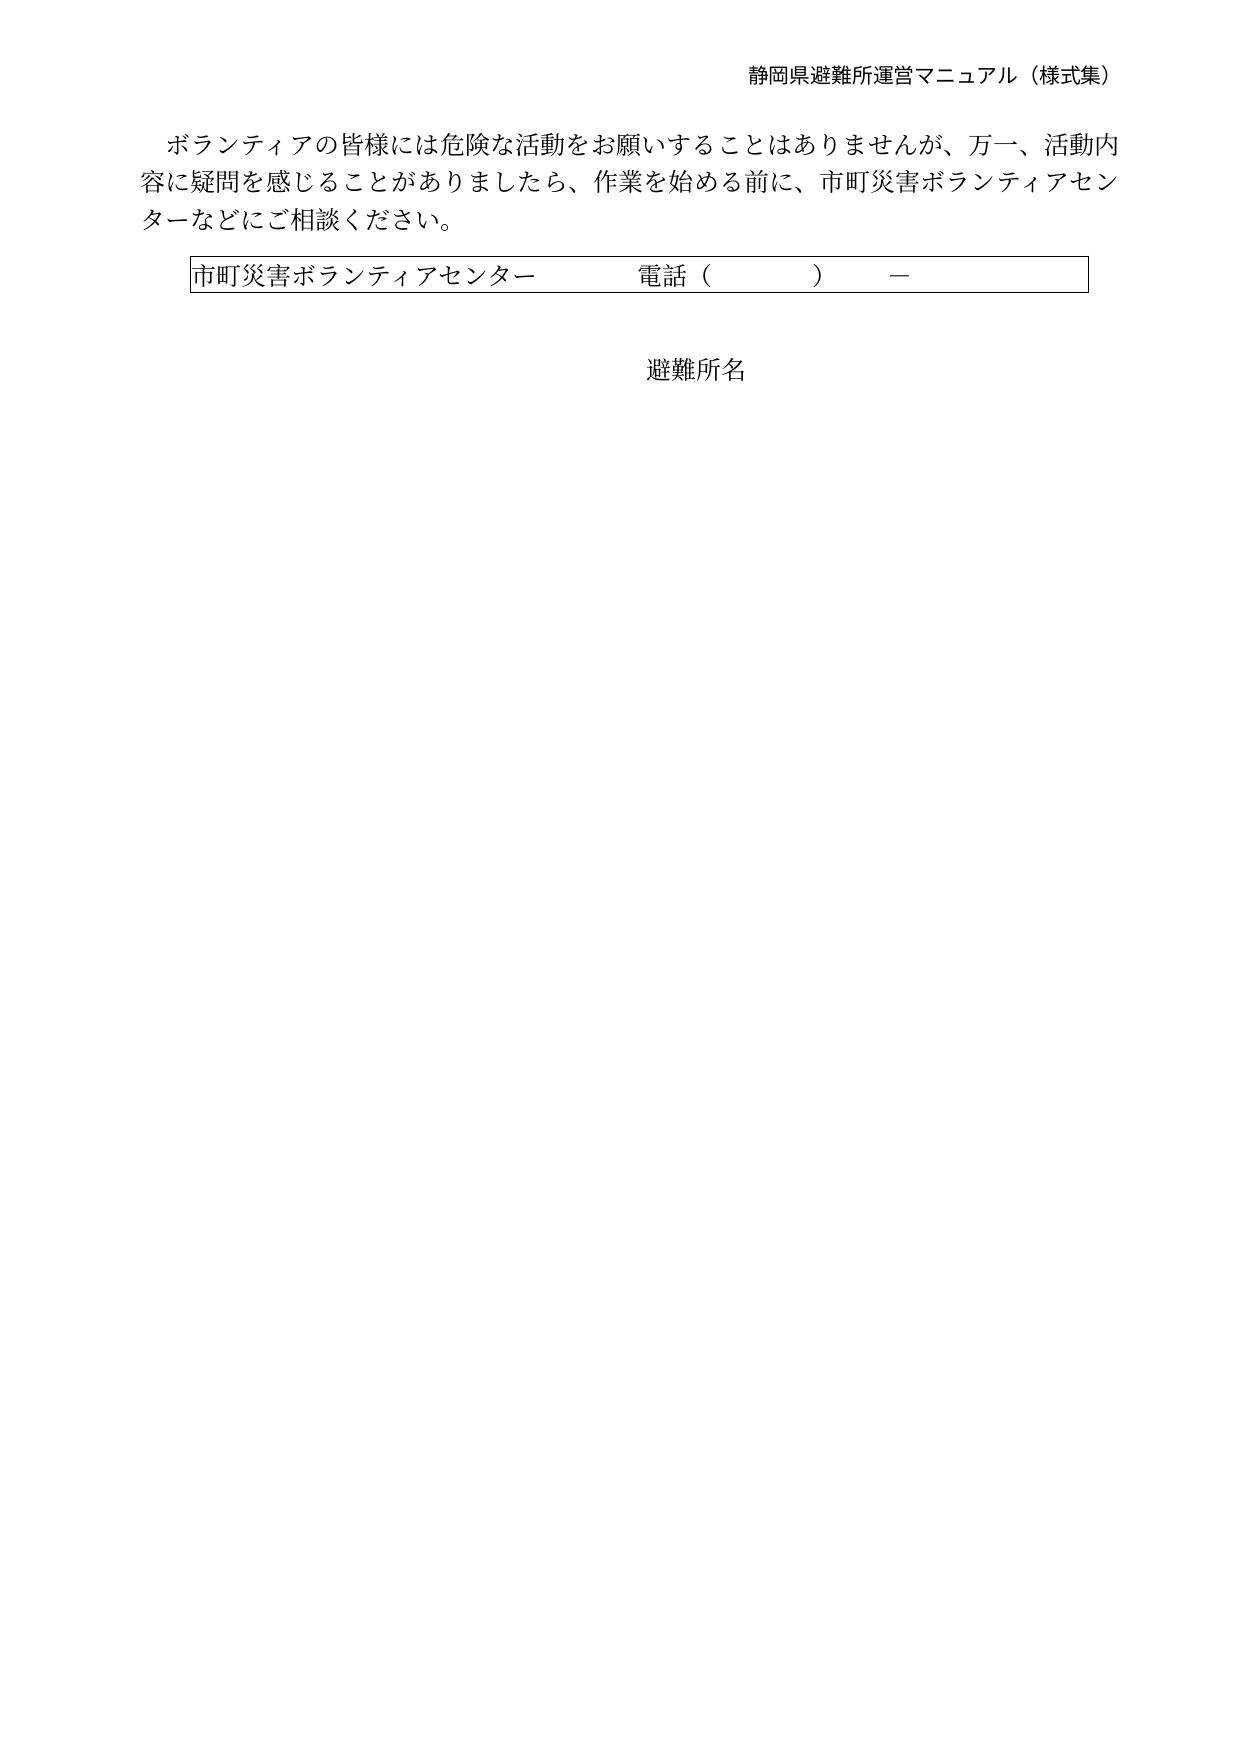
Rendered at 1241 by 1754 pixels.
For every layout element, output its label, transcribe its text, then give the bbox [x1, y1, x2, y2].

text 市町災害ボランティアセンター 電話（ ） － [140, 237, 1122, 312]
text ボランティアの皆様には危険な活動をお願いすることはありませんが、万一、活動内容に疑問を感じることがありましたら、作業を始める前に、市町災害ボランティアセンターなどにご相談ください。 [140, 124, 1122, 237]
text 避難所名 [621, 349, 1122, 387]
